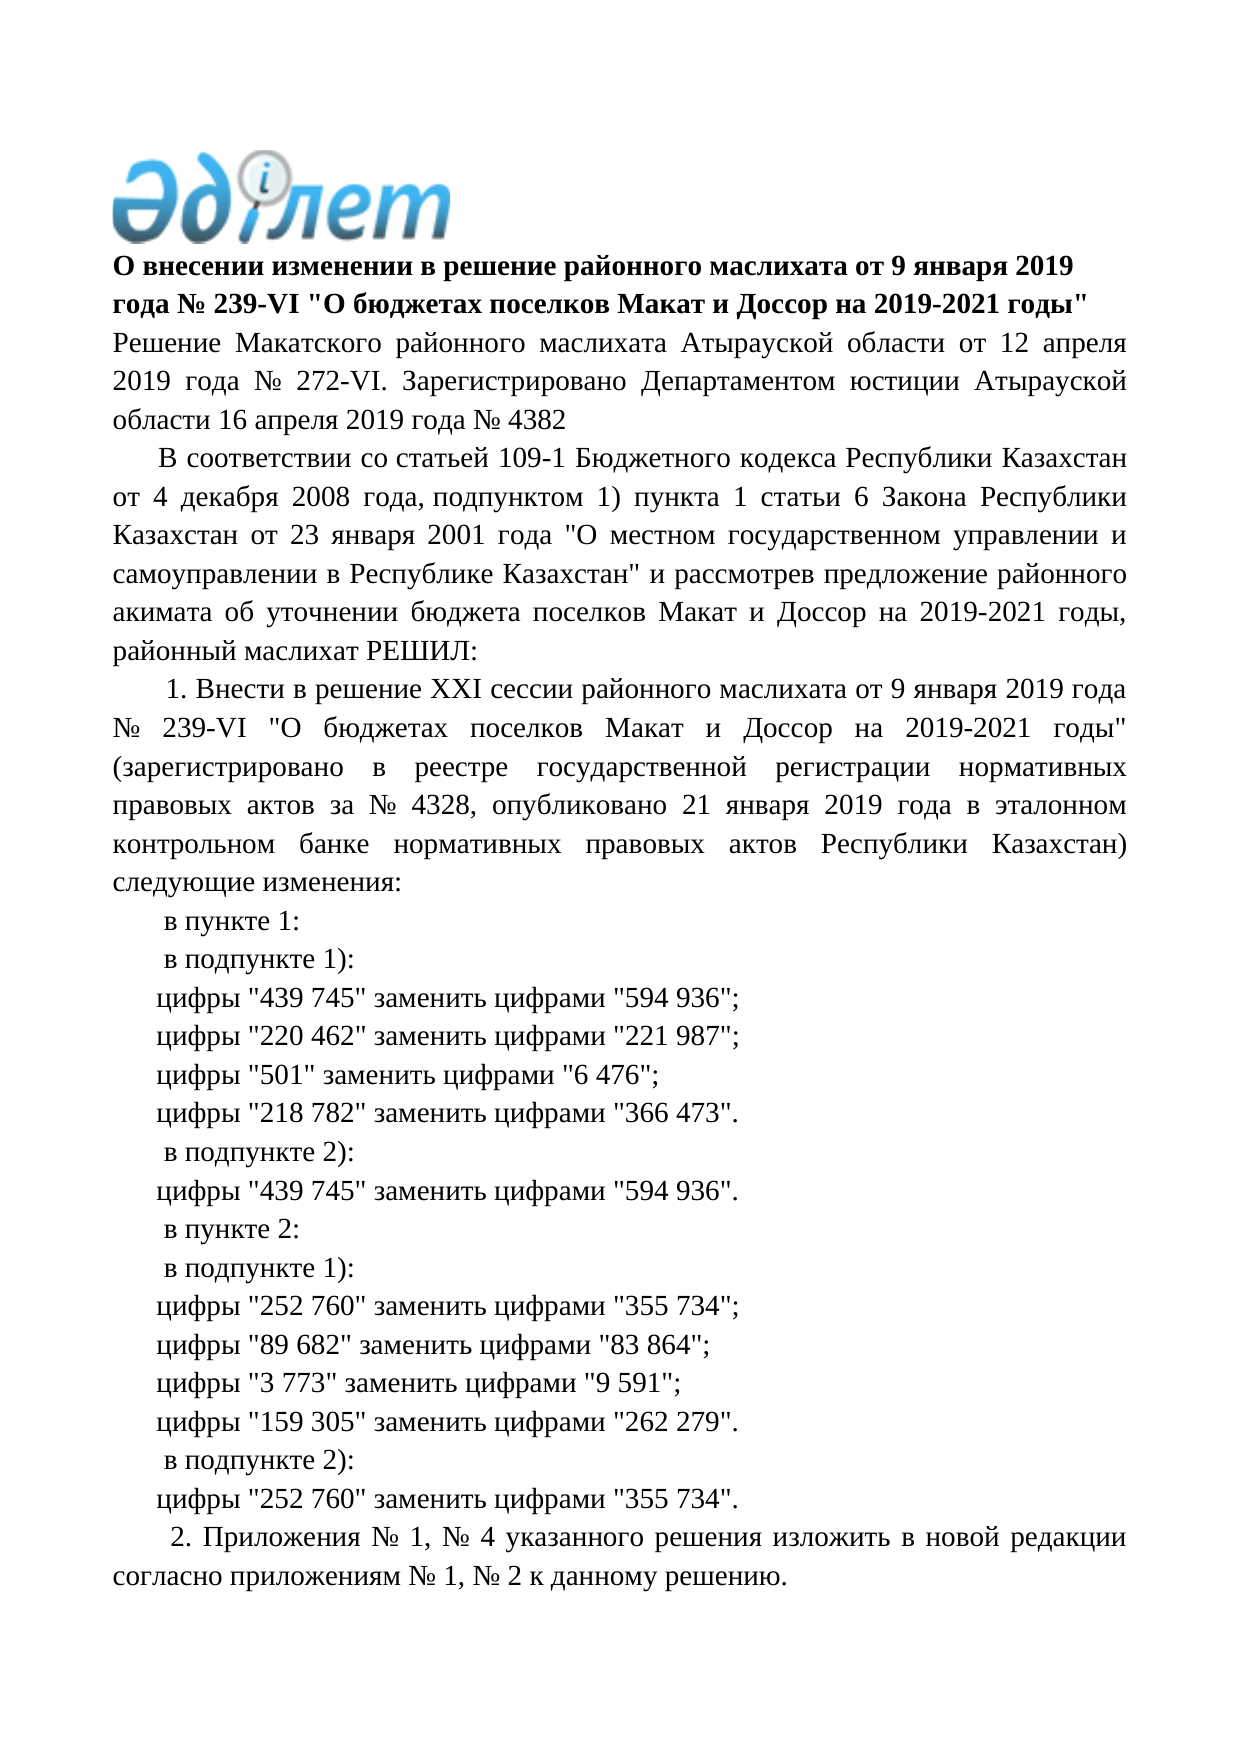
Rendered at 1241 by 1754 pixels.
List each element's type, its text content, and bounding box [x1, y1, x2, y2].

text в пункте 2: [112, 1211, 1128, 1245]
text в пункте 1: [112, 903, 1128, 936]
picture [112, 150, 451, 244]
text цифры "252 760" заменить цифрами "355 734"; [112, 1288, 1128, 1322]
text цифры "3 773" заменить цифрами "9 591"; [112, 1365, 1128, 1399]
text О внесении изменении в решение районного маслихата от 9 января 2019 года № 239-VІ "О бюджетах поселков Макат и Доссор на 2019-2021 годы" [112, 248, 1128, 320]
text 1. Внести в решение ХХІ сессии районного маслихата от 9 января 2019 года № 239-VІ "О бюджетах поселков Макат и Доссор на 2019-2021 годы" (зарегистрировано в реестре государственной регистрации нормативных правовых актов за № 4328, опубликовано 21 января 2019 года в эталонном контрольном банке нормативных правовых актов Республики Казахстан) следующие изменения: [112, 672, 1128, 898]
text В соответствии со статьей 109-1 Бюджетного кодекса Республики Казахстан от 4 декабря 2008 года, подпунктом 1) пункта 1 статьи 6 Закона Республики Казахстан от 23 января 2001 года "О местном государственном управлении и самоуправлении в Республике Казахстан" и рассмотрев предложение районного акимата об уточнении бюджета поселков Макат и Доссор на 2019-2021 годы, районный маслихат РЕШИЛ: [112, 440, 1128, 667]
text цифры "252 760" заменить цифрами "355 734". [112, 1481, 1128, 1514]
text в подпункте 1): [112, 941, 1128, 975]
text цифры "89 682" заменить цифрами "83 864"; [112, 1327, 1128, 1360]
text цифры "220 462" заменить цифрами "221 987"; [112, 1018, 1128, 1052]
text в подпункте 1): [112, 1250, 1128, 1283]
text Решение Макатского районного маслихата Атырауской области от 12 апреля 2019 года № 272-VI. Зарегистрировано Департаментом юстиции Атырауской области 16 апреля 2019 года № 4382 [112, 325, 1128, 435]
text цифры "439 745" заменить цифрами "594 936". [112, 1173, 1128, 1206]
text в подпункте 2): [112, 1442, 1128, 1476]
text цифры "159 305" заменить цифрами "262 279". [112, 1404, 1128, 1437]
text цифры "218 782" заменить цифрами "366 473". [112, 1096, 1128, 1129]
text цифры "501" заменить цифрами "6 476"; [112, 1057, 1128, 1091]
text цифры "439 745" заменить цифрами "594 936"; [112, 980, 1128, 1013]
text в подпункте 2): [112, 1134, 1128, 1168]
text 2. Приложения № 1, № 4 указанного решения изложить в новой редакции согласно приложениям № 1, № 2 к данному решению. [112, 1519, 1128, 1592]
